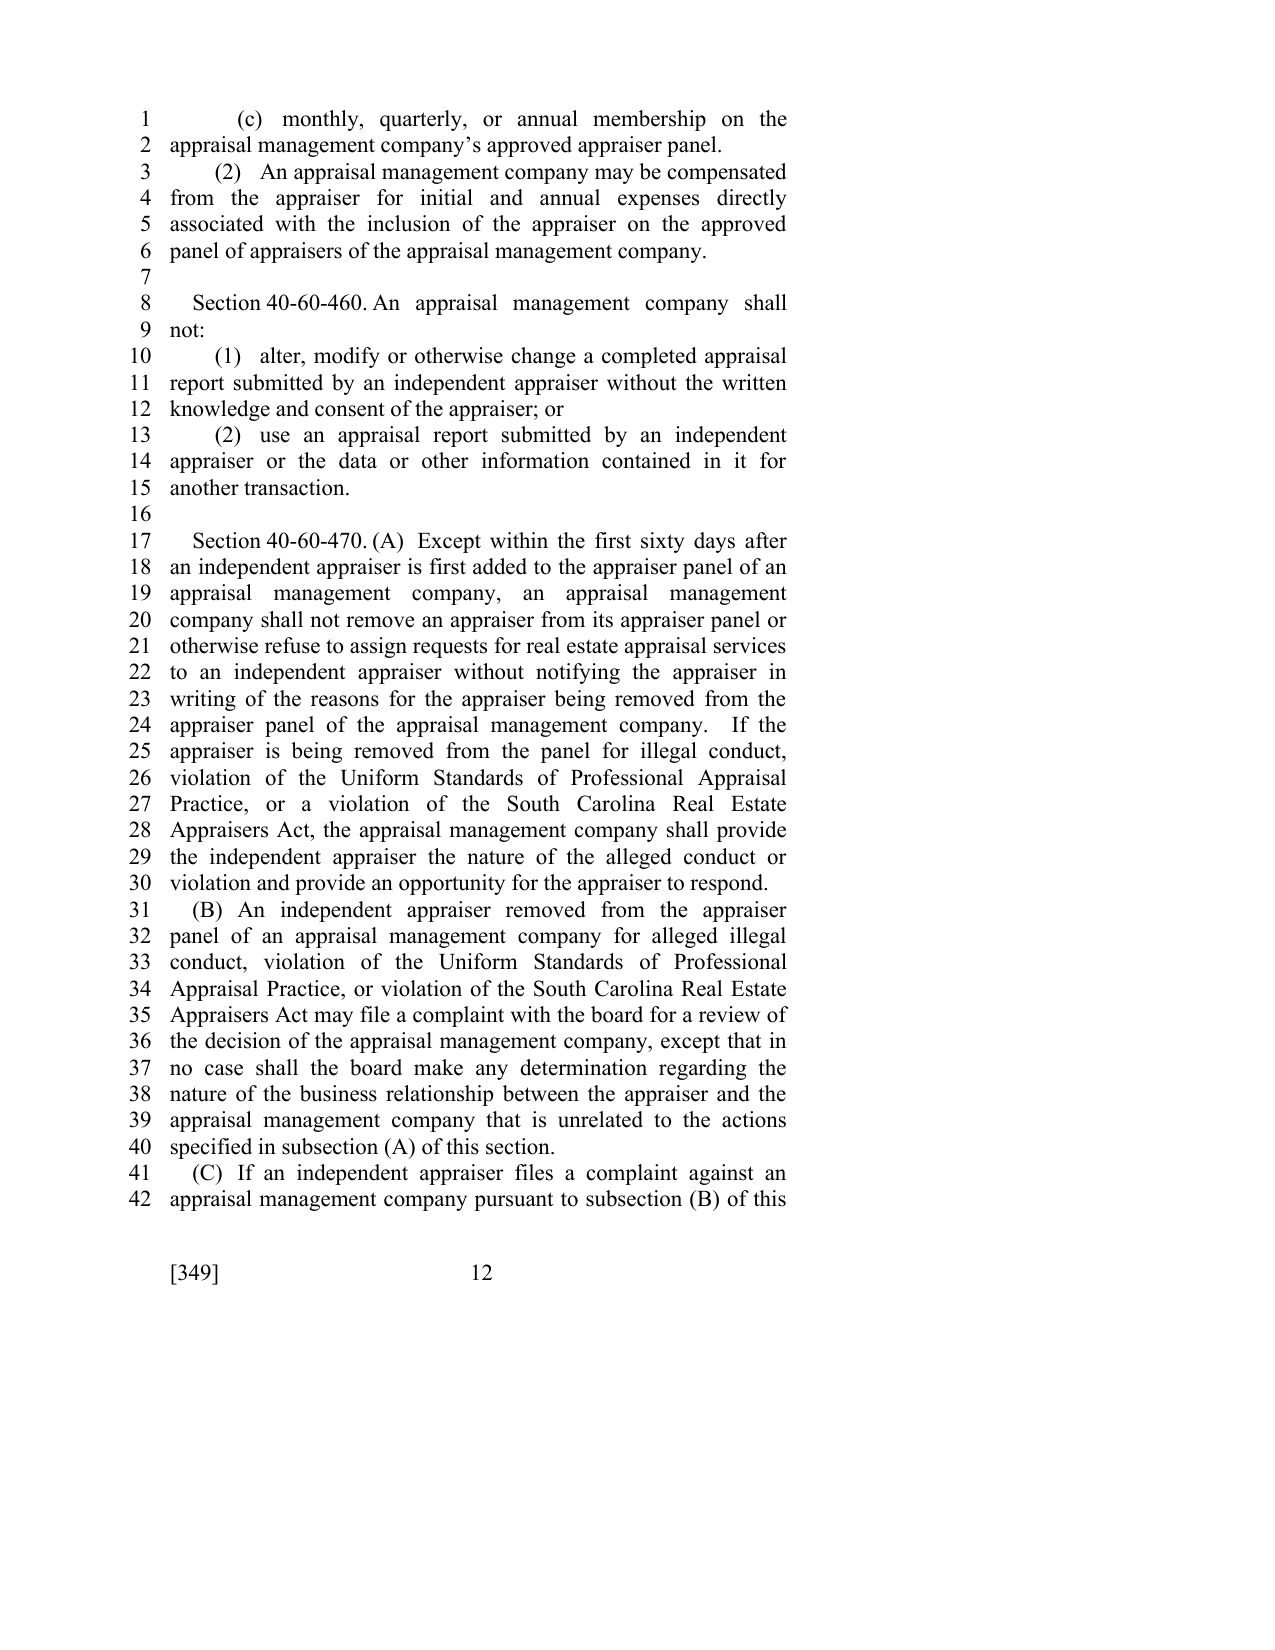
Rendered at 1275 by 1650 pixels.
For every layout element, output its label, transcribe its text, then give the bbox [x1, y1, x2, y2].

text Section 40-60-470. (A) Except within the first sixty days after an independent appraiser is first added to the appraiser panel of an appraisal management company, an appraisal management company shall not remove an appraiser from its appraiser panel or otherwise refuse to assign requests for real estate appraisal services to an independent appraiser without notifying the appraiser in writing of the reasons for the appraiser being removed from the appraiser panel of the appraisal management company. If the appraiser is being removed from the panel for illegal conduct, violation of the Uniform Standards of Professional Appraisal Practice, or a violation of the South Carolina Real Estate Appraisers Act, the appraisal management company shall provide the independent appraiser the nature of the alleged conduct or violation and provide an opportunity for the appraiser to respond. [169, 527, 787, 896]
text (2) use an appraisal report submitted by an independent appraiser or the data or other information contained in it for another transaction. [169, 421, 787, 500]
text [169, 1159, 787, 1212]
text (2) An appraisal management company may be compensated from the appraiser for initial and annual expenses directly associated with the inclusion of the appraiser on the approved panel of appraisers of the appraisal management company. [169, 158, 787, 263]
text (B) An independent appraiser removed from the appraiser panel of an appraisal management company for alleged illegal conduct, violation of the Uniform Standards of Professional Appraisal Practice, or violation of the South Carolina Real Estate Appraisers Act may file a complaint with the board for a review of the decision of the appraisal management company, except that in no case shall the board make any determination regarding the nature of the business relationship between the appraiser and the appraisal management company that is unrelated to the actions specified in subsection (A) of this section. [169, 896, 787, 1159]
text Section 40-60-460. An appraisal management company shall not: [169, 289, 787, 342]
text (c) monthly, quarterly, or annual membership on the appraisal management company’s approved appraiser panel. [169, 105, 787, 158]
text (1) alter, modify or otherwise change a completed appraisal report submitted by an independent appraiser without the written knowledge and consent of the appraiser; or [169, 342, 787, 421]
